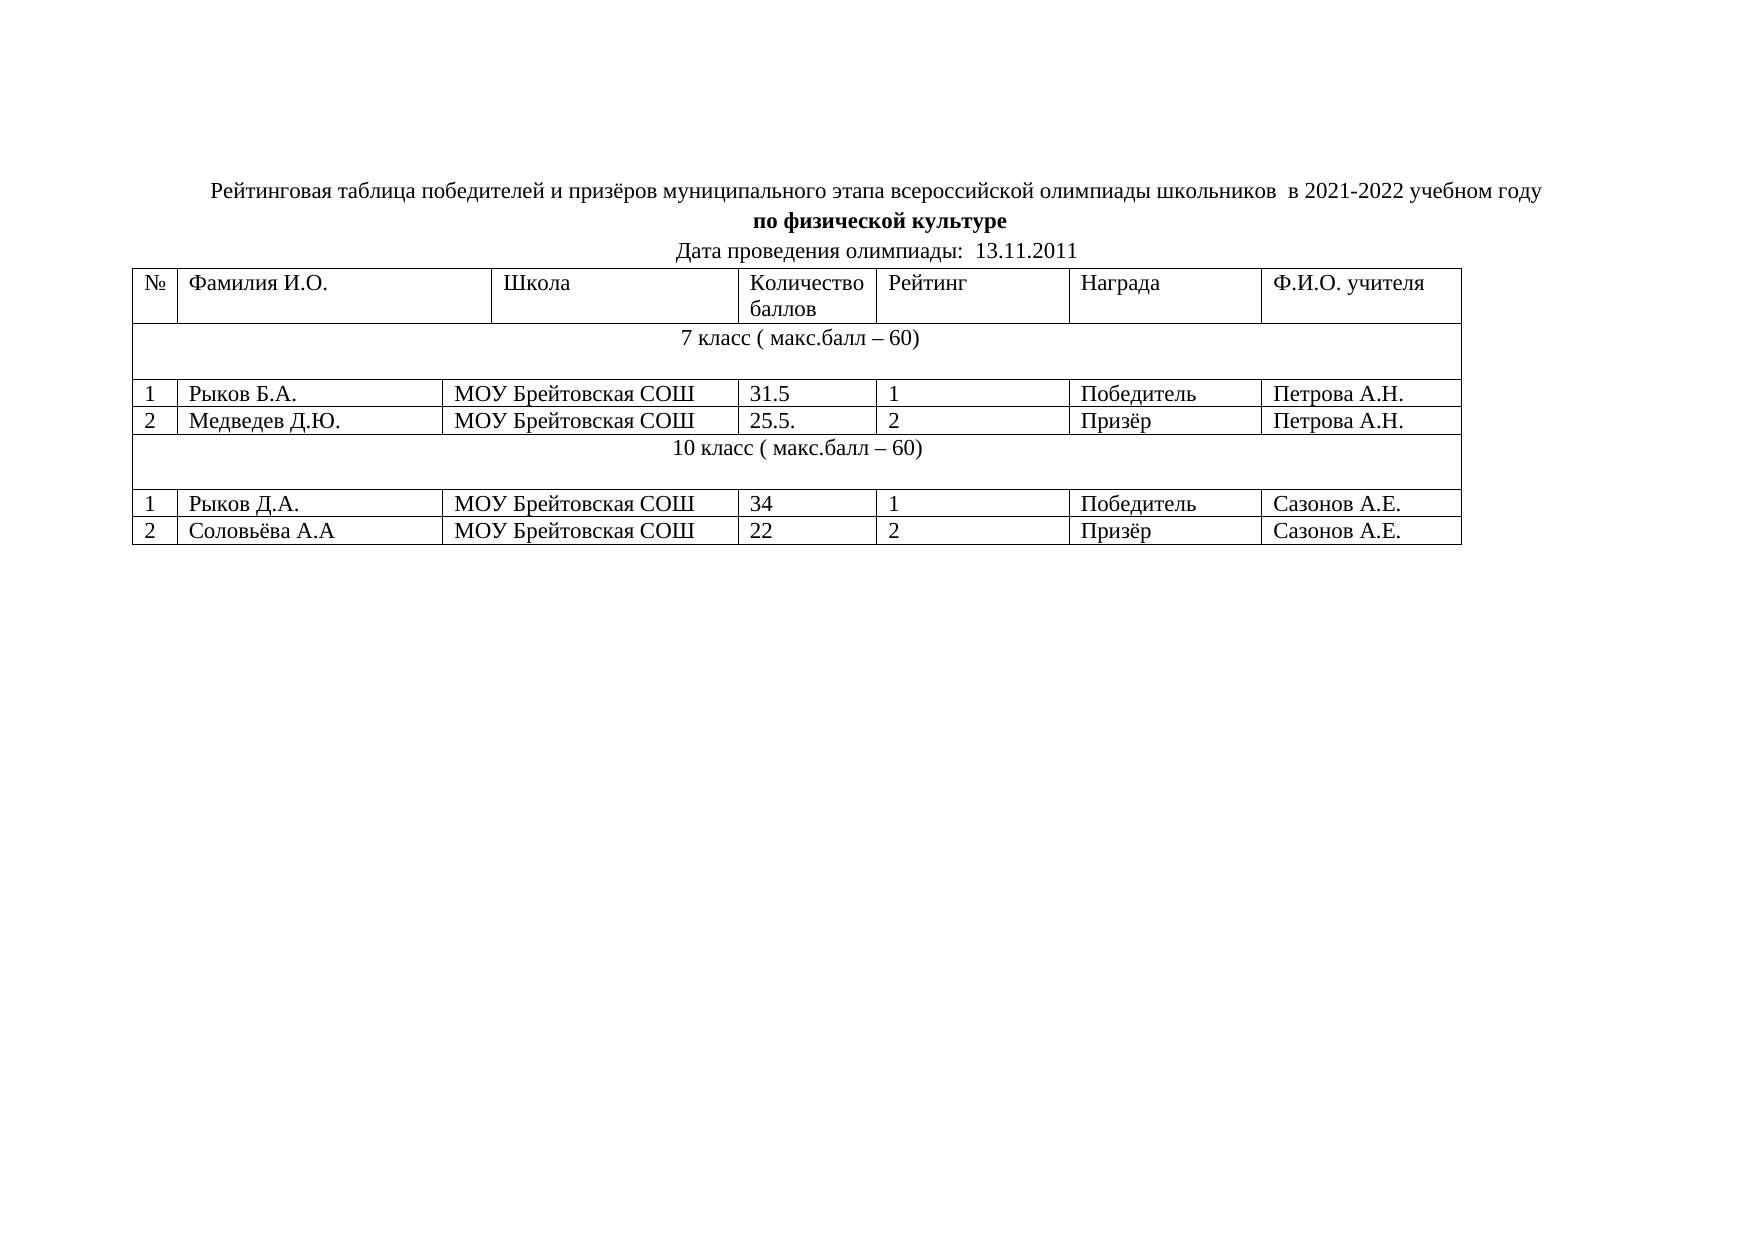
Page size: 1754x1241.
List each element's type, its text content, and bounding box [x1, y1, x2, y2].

table_cell 2 [877, 407, 1069, 433]
table_header Школа [492, 269, 738, 323]
table_cell МОУ Брейтовская СОШ [443, 517, 738, 544]
table_cell 2 [133, 407, 177, 433]
table_header Награда [1070, 269, 1261, 323]
table_cell Петрова А.Н. [1262, 380, 1461, 406]
table_cell Медведев Д.Ю. [178, 407, 442, 433]
table_cell 1 [133, 490, 177, 516]
table_cell Призёр [1070, 517, 1261, 544]
table_cell Сазонов А.Е. [1262, 517, 1461, 544]
table_cell Соловьёва А.А [178, 517, 442, 544]
table_header Рейтинг [877, 269, 1069, 323]
text по физической культуре [118, 207, 1636, 234]
table_cell Рыков Б.А. [178, 380, 442, 406]
table_cell Петрова А.Н. [1262, 407, 1461, 433]
table_cell 2 [877, 517, 1069, 544]
table_cell 25.5. [739, 407, 876, 433]
table_cell 7 класс ( макс.балл – 60) [133, 324, 1461, 379]
text Дата проведения олимпиады: 13.11.2011 [118, 238, 1636, 264]
table_cell 31.5 [739, 380, 876, 406]
text Рейтинговая таблица победителей и призёров муниципального этапа всероссийской олимпиады школьников в 2021-2022 учебном году [118, 177, 1636, 203]
table_cell МОУ Брейтовская СОШ [443, 407, 738, 433]
table_cell Сазонов А.Е. [1262, 490, 1461, 516]
table_cell Рыков Д.А. [178, 490, 442, 516]
table_cell 1 [133, 380, 177, 406]
table_header Ф.И.О. учителя [1262, 269, 1461, 323]
table_header Количество баллов [739, 269, 876, 323]
table_header № [133, 269, 177, 323]
table_cell 2 [133, 517, 177, 544]
table_cell 22 [739, 517, 876, 544]
table_cell МОУ Брейтовская СОШ [443, 380, 738, 406]
table_cell 10 класс ( макс.балл – 60) [133, 435, 1461, 489]
table_cell Призёр [1070, 407, 1261, 433]
table_cell Победитель [1070, 490, 1261, 516]
table_cell 1 [877, 380, 1069, 406]
table_cell 1 [877, 490, 1069, 516]
table_header Фамилия И.О. [178, 269, 491, 323]
table_cell МОУ Брейтовская СОШ [443, 490, 738, 516]
table_cell 34 [739, 490, 876, 516]
table_cell Победитель [1070, 380, 1261, 406]
